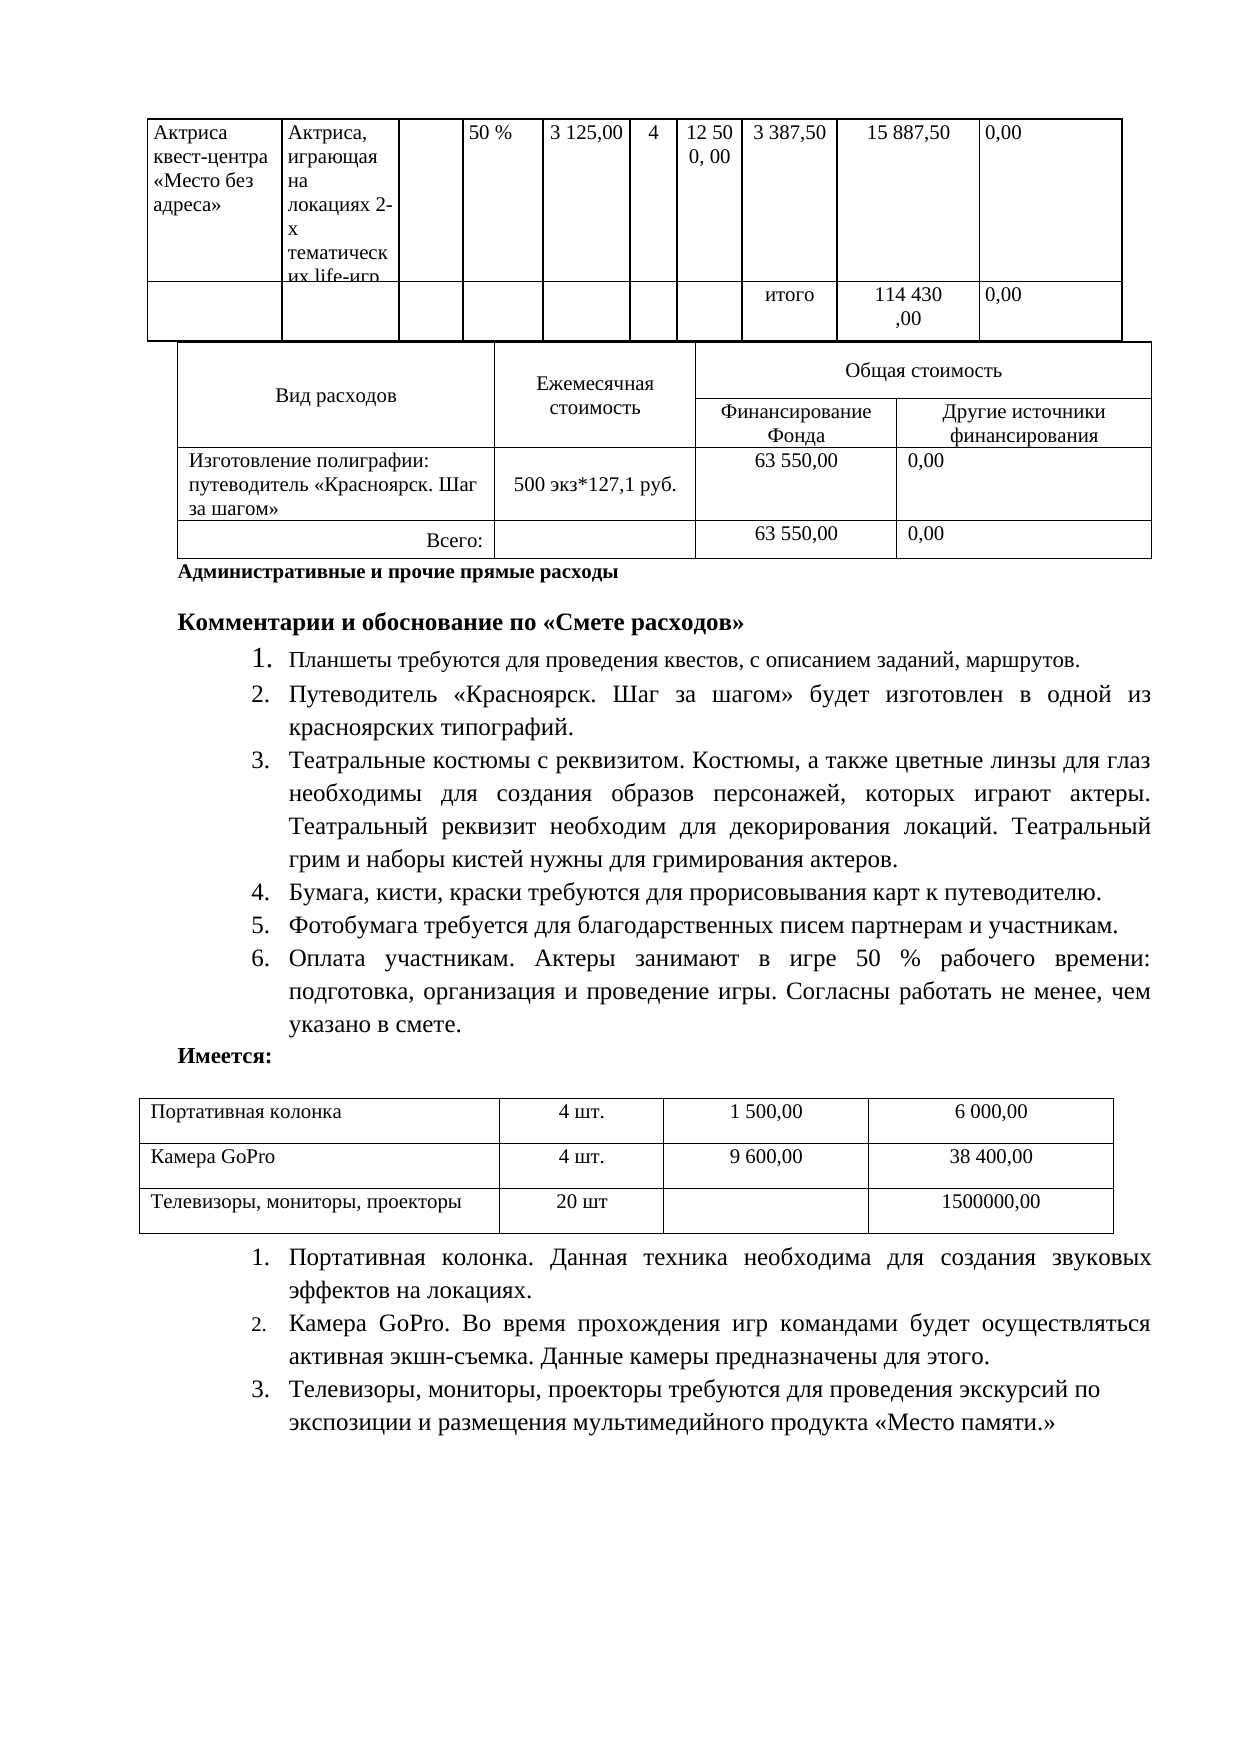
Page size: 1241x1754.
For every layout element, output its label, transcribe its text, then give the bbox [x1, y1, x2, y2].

text Имеется: [177, 1042, 1152, 1068]
list Камера GoPro. Во время прохождения игр командами будет осуществляться активная экшн-съемка. Данные камеры предназначены для этого. [251, 1308, 1152, 1369]
table_cell 63 550,00 [696, 521, 896, 558]
table_cell Изготовление полиграфии: путеводитель «Красноярск. Шаг за шагом» [178, 448, 494, 520]
table_cell итого [743, 282, 836, 340]
table_header 6 000,00 [869, 1099, 1113, 1143]
table_cell 63 550,00 [696, 448, 896, 520]
table_cell Другие источники финансирования [897, 399, 1151, 447]
table_cell 114 430 ,00 [838, 282, 979, 340]
table_cell [283, 282, 398, 340]
table_cell 1500000,00 [869, 1189, 1113, 1233]
table_cell [400, 120, 462, 281]
table_cell 3 125,00 [544, 120, 629, 281]
list Фотобумага требуется для благодарственных писем партнерам и участникам. [251, 910, 1152, 938]
table_cell 50 % [464, 120, 542, 281]
table_cell 0,00 [980, 282, 1121, 340]
table_cell 0,00 [897, 448, 1151, 520]
table_cell 4 [631, 120, 676, 281]
text Административные и прочие прямые расходы [177, 559, 1152, 583]
table_cell 0,00 [897, 521, 1151, 558]
table_cell Финансирование Фонда [696, 399, 896, 447]
table_cell Актриса, играющая на локациях 2-х тематических life-игр [283, 120, 398, 281]
table_cell [631, 282, 676, 340]
table_cell 15 887,50 [838, 120, 979, 281]
table_cell [148, 282, 281, 340]
table_cell Телевизоры, мониторы, проекторы [140, 1189, 499, 1233]
table_header Вид расходов [178, 343, 494, 447]
table_cell [544, 282, 629, 340]
table_cell 500 экз*127,1 руб. [495, 448, 695, 520]
table_cell [400, 282, 462, 340]
table_cell 4 шт. [500, 1144, 663, 1188]
text экспозиции и размещения мультимедийного продукта «Место памяти.» [288, 1407, 1152, 1436]
table_cell [664, 1189, 868, 1233]
list Бумага, кисти, краски требуются для прорисовывания карт к путеводителю. [251, 877, 1152, 906]
table_cell 20 шт [500, 1189, 663, 1233]
table_cell [495, 521, 695, 558]
table_cell Актриса квест-центра «Место без адреса» [148, 120, 281, 281]
table_cell [678, 282, 741, 340]
text Комментарии и обоснование по «Смете расходов» [177, 607, 1152, 636]
table_header Общая стоимость [696, 343, 1151, 398]
table_header Ежемесячная стоимость [495, 343, 695, 447]
table_header 1 500,00 [664, 1099, 868, 1143]
table_cell 38 400,00 [869, 1144, 1113, 1188]
table_header 4 шт. [500, 1099, 663, 1143]
table_cell Всего: [178, 521, 494, 558]
table_cell 0,00 [980, 120, 1121, 281]
list Портативная колонка. Данная техника необходима для создания звуковых эффектов на локациях. [251, 1100, 1152, 1303]
list Путеводитель «Красноярск. Шаг за шагом» будет изготовлен в одной из красноярских типографий. [251, 679, 1152, 740]
table_cell [464, 282, 542, 340]
list Телевизоры, мониторы, проекторы требуются для проведения экскурсий по [251, 1374, 1152, 1402]
table_cell 12 500, 00 [678, 120, 741, 281]
list Оплата участникам. Актеры занимают в игре 50 % рабочего времени: подготовка, организация и проведение игры. Согласны работать не менее, чем указано в смете. [251, 943, 1152, 1038]
list Планшеты требуются для проведения квестов, с описанием заданий, маршрутов. [251, 640, 1152, 674]
list Театральные костюмы с реквизитом. Костюмы, а также цветные линзы для глаз необходимы для создания образов персонажей, которых играют актеры. Театральный реквизит необходим для декорирования локаций. Театральный грим и наборы кистей нужны для гримирования актеров. [251, 745, 1152, 872]
table_header Портативная колонка [140, 1099, 499, 1143]
table_cell 9 600,00 [664, 1144, 868, 1188]
table_cell Камера GoPro [140, 1144, 499, 1188]
table_cell 3 387,50 [743, 120, 836, 281]
